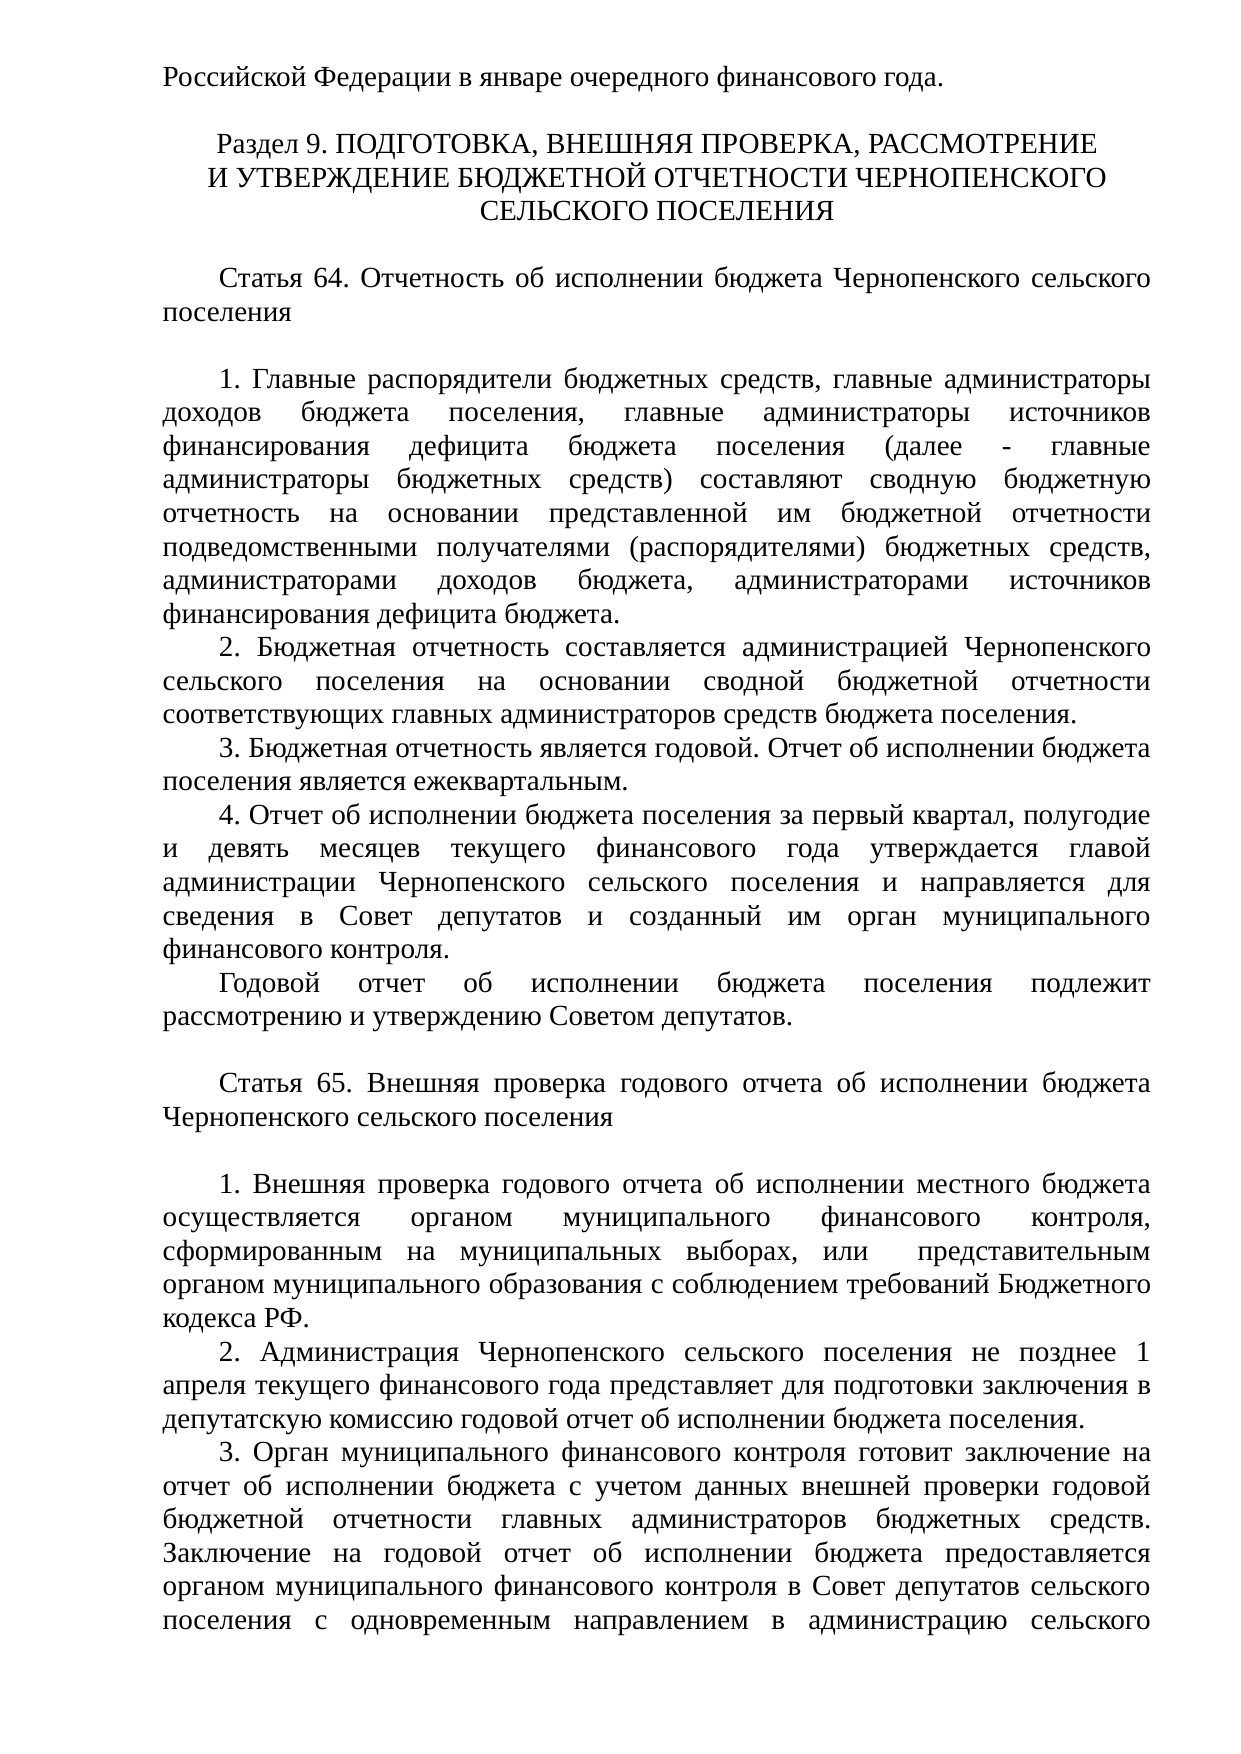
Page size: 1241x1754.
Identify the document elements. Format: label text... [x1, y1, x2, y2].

text 1. Главные распорядители бюджетных средств, главные администраторы доходов бюджета поселения, главные администраторы источников финансирования дефицита бюджета поселения (далее - главные администраторы бюджетных средств) составляют сводную бюджетную отчетность на основании представленной им бюджетной отчетности подведомственными получателями (распорядителями) бюджетных средств, администраторами доходов бюджета, администраторами источников финансирования дефицита бюджета. [162, 361, 1152, 629]
text И УТВЕРЖДЕНИЕ БЮДЖЕТНОЙ ОТЧЕТНОСТИ ЧЕРНОПЕНСКОГО СЕЛЬСКОГО ПОСЕЛЕНИЯ [162, 160, 1152, 227]
text Раздел 9. ПОДГОТОВКА, ВНЕШНЯЯ ПРОВЕРКА, РАССМОТРЕНИЕ [162, 126, 1152, 160]
text Статья 64. Отчетность об исполнении бюджета Чернопенского сельского поселения [162, 260, 1152, 327]
text 4. Отчет об исполнении бюджета поселения за первый квартал, полугодие и девять месяцев текущего финансового года утверждается главой администрации Чернопенского сельского поселения и направляется для сведения в Совет депутатов и созданный им орган муниципального финансового контроля. [162, 797, 1152, 965]
text Годовой отчет об исполнении бюджета поселения подлежит рассмотрению и утверждению Советом депутатов. [162, 965, 1152, 1032]
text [162, 1434, 1152, 1636]
text 2. Администрация Чернопенского сельского поселения не позднее 1 апреля текущего финансового года представляет для подготовки заключения в депутатскую комиссию годовой отчет об исполнении бюджета поселения. [162, 1334, 1152, 1434]
text 3. Бюджетная отчетность является годовой. Отчет об исполнении бюджета поселения является ежеквартальным. [162, 730, 1152, 797]
text 2. Бюджетная отчетность составляется администрацией Чернопенского сельского поселения на основании сводной бюджетной отчетности соответствующих главных администраторов средств бюджета поселения. [162, 629, 1152, 730]
text Статья 65. Внешняя проверка годового отчета об исполнении бюджета Чернопенского сельского поселения [162, 1065, 1152, 1132]
text 1. Внешняя проверка годового отчета об исполнении местного бюджета осуществляется органом муниципального финансового контроля, сформированным на муниципальных выборах, или представительным органом муниципального образования с соблюдением требований Бюджетного кодекса РФ. [162, 1166, 1152, 1334]
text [162, 59, 1152, 93]
